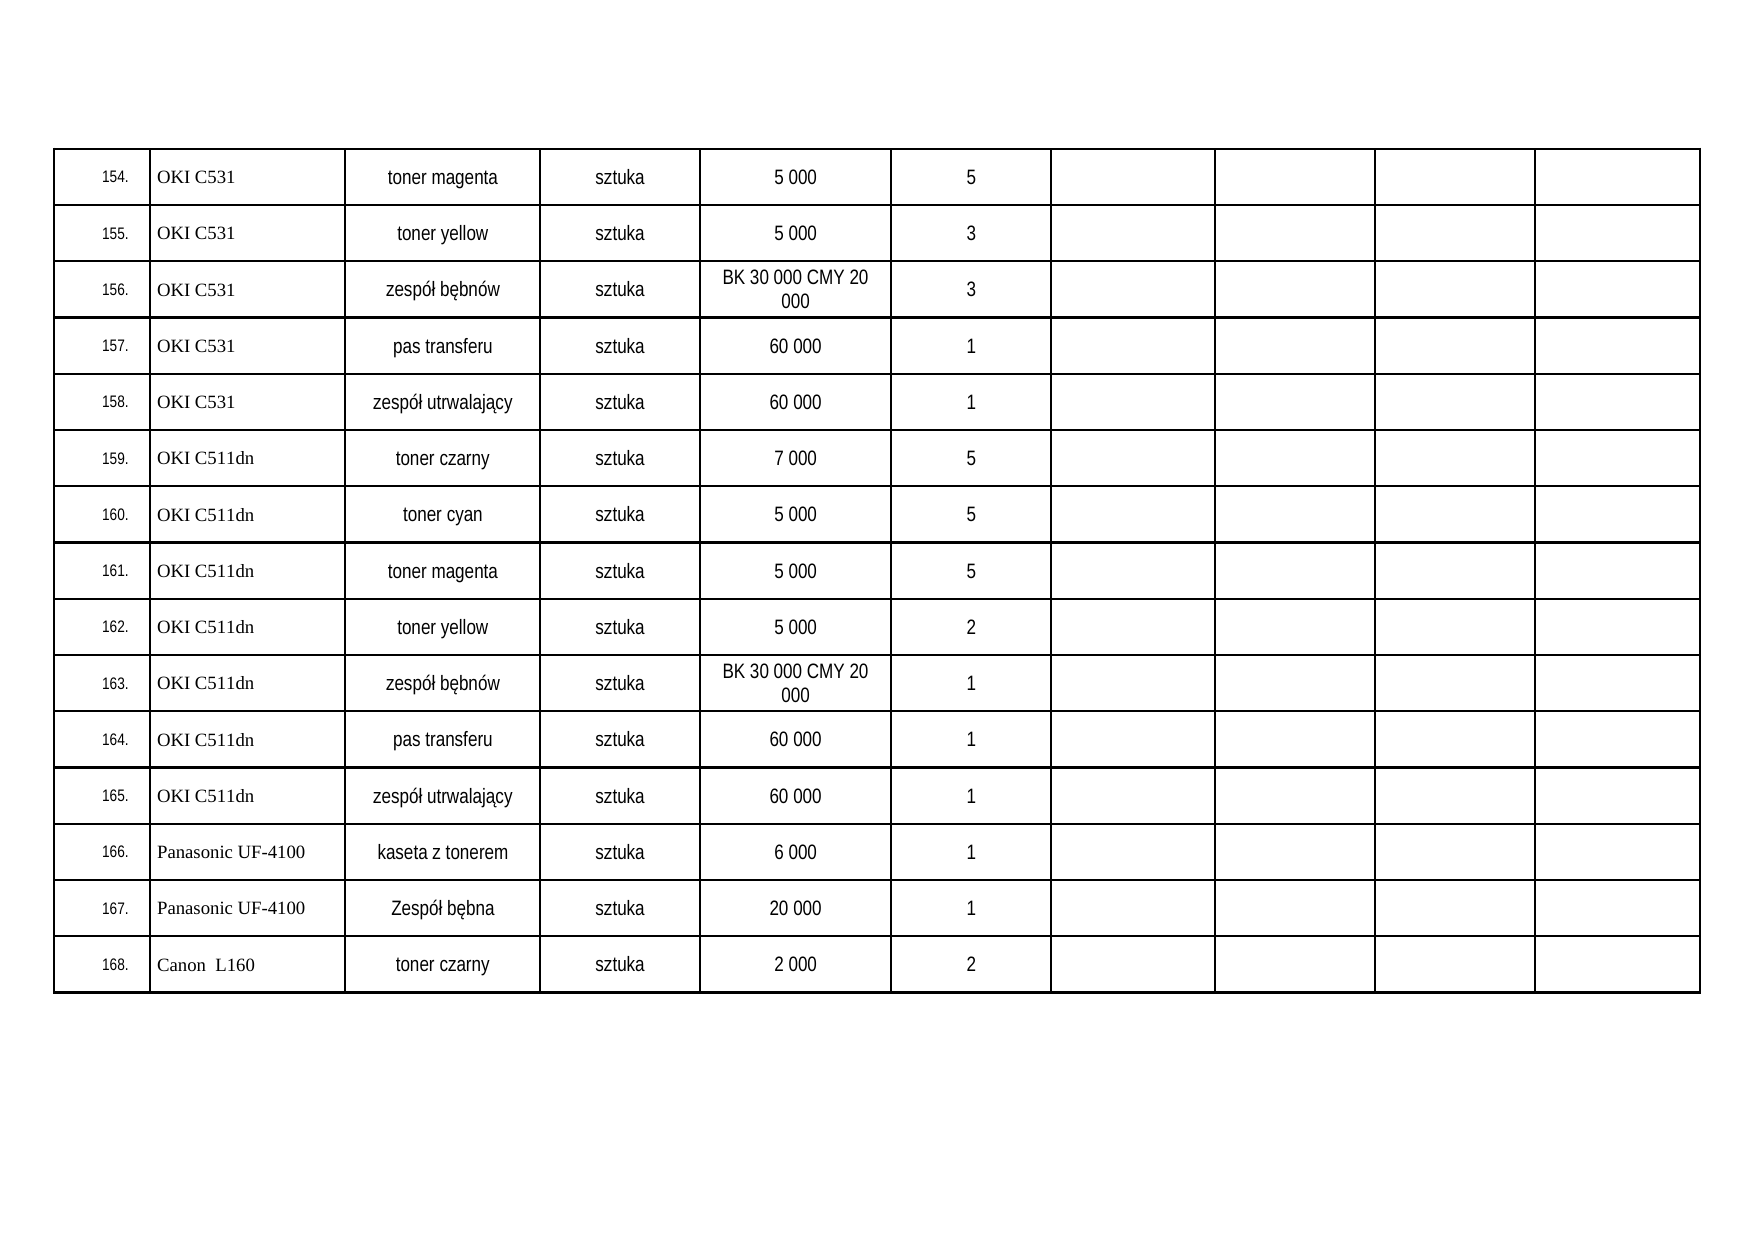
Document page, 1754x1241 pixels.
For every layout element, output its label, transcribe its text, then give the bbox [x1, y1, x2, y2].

table_cell [55, 487, 149, 541]
table_cell OKI C511dn [151, 656, 344, 710]
table_cell [55, 431, 149, 485]
table_cell [1376, 375, 1534, 429]
table_cell sztuka [541, 487, 699, 541]
table_cell sztuka [541, 150, 699, 204]
table_cell 1 [892, 319, 1050, 373]
table_cell [1536, 656, 1699, 710]
table_cell [1376, 937, 1534, 991]
table_cell [1536, 375, 1699, 429]
table_cell [1052, 825, 1214, 879]
table_cell [1052, 769, 1214, 823]
table_cell OKI C531 [151, 150, 344, 204]
table_cell Zespół bębna [346, 881, 539, 935]
table_cell OKI C511dn [151, 431, 344, 485]
table_cell pas transferu [346, 712, 539, 766]
table_cell [1052, 375, 1214, 429]
table_cell [1376, 881, 1534, 935]
table_cell [1052, 431, 1214, 485]
table_cell OKI C531 [151, 319, 344, 373]
table_cell sztuka [541, 656, 699, 710]
table_cell [1536, 487, 1699, 541]
table_cell [1216, 262, 1374, 316]
table_cell [1216, 712, 1374, 766]
table_cell 3 [892, 262, 1050, 316]
table_cell [1376, 262, 1534, 316]
table_cell toner cyan [346, 487, 539, 541]
table_cell sztuka [541, 375, 699, 429]
table_cell toner czarny [346, 937, 539, 991]
table_cell [55, 262, 149, 316]
table_cell 5 000 [701, 206, 890, 260]
table_cell [1216, 487, 1374, 541]
table_cell OKI C511dn [151, 712, 344, 766]
table_cell sztuka [541, 262, 699, 316]
table_cell [1052, 262, 1214, 316]
table_cell [1052, 656, 1214, 710]
table_cell toner magenta [346, 150, 539, 204]
table_cell 5 [892, 487, 1050, 541]
table_cell sztuka [541, 319, 699, 373]
table_cell [1376, 431, 1534, 485]
table_cell [1536, 150, 1699, 204]
table_cell 1 [892, 712, 1050, 766]
table_cell kaseta z tonerem [346, 825, 539, 879]
table_cell [1216, 150, 1374, 204]
table_cell [1216, 825, 1374, 879]
table_cell 1 [892, 375, 1050, 429]
table_cell 5 000 [701, 150, 890, 204]
table_cell [1536, 937, 1699, 991]
table_cell 60 000 [701, 712, 890, 766]
table_cell [1376, 600, 1534, 654]
table_cell toner yellow [346, 600, 539, 654]
table_cell [1536, 600, 1699, 654]
table_cell zespół bębnów [346, 656, 539, 710]
table_cell [1536, 769, 1699, 823]
table_cell [1052, 881, 1214, 935]
table_cell zespół utrwalający [346, 769, 539, 823]
table_cell 5 000 [701, 600, 890, 654]
table_cell 2 000 [701, 937, 890, 991]
table_cell 1 [892, 881, 1050, 935]
table_cell [1376, 712, 1534, 766]
table_cell OKI C531 [151, 206, 344, 260]
table_cell [1216, 206, 1374, 260]
table_cell Panasonic UF-4100 [151, 881, 344, 935]
table_cell toner magenta [346, 544, 539, 598]
table_cell [1376, 487, 1534, 541]
table_cell zespół utrwalający [346, 375, 539, 429]
table_cell 5 [892, 431, 1050, 485]
table_cell toner yellow [346, 206, 539, 260]
table_cell 1 [892, 825, 1050, 879]
table_cell 20 000 [701, 881, 890, 935]
table_cell [1052, 712, 1214, 766]
table_cell sztuka [541, 937, 699, 991]
table_cell 5 [892, 150, 1050, 204]
table_cell [55, 656, 149, 710]
table_cell [1216, 656, 1374, 710]
table_cell OKI C531 [151, 262, 344, 316]
table_cell [1052, 206, 1214, 260]
table_cell [1052, 319, 1214, 373]
table_cell [55, 375, 149, 429]
table_cell [1376, 656, 1534, 710]
table_cell 60 000 [701, 319, 890, 373]
table_cell 60 000 [701, 375, 890, 429]
table_cell 1 [892, 656, 1050, 710]
table_cell 3 [892, 206, 1050, 260]
table_cell sztuka [541, 544, 699, 598]
table_cell [1536, 431, 1699, 485]
table_cell OKI C511dn [151, 769, 344, 823]
table_cell OKI C511dn [151, 600, 344, 654]
table_cell [55, 600, 149, 654]
table_cell [55, 937, 149, 991]
table_cell OKI C531 [151, 375, 344, 429]
table_cell 1 [892, 769, 1050, 823]
table_cell [1052, 487, 1214, 541]
table_cell [1052, 150, 1214, 204]
table_cell sztuka [541, 431, 699, 485]
table_cell [55, 319, 149, 373]
table_cell 7 000 [701, 431, 890, 485]
table_cell sztuka [541, 712, 699, 766]
table_cell sztuka [541, 769, 699, 823]
table_cell toner czarny [346, 431, 539, 485]
table_cell [1536, 825, 1699, 879]
table_cell OKI C511dn [151, 544, 344, 598]
table_cell [1376, 319, 1534, 373]
table_cell [55, 150, 149, 204]
table_cell [1376, 206, 1534, 260]
table_cell 5 000 [701, 544, 890, 598]
table_cell [1052, 937, 1214, 991]
table_cell [1536, 319, 1699, 373]
table_cell sztuka [541, 825, 699, 879]
table_cell [1376, 825, 1534, 879]
table_cell [1216, 319, 1374, 373]
table_cell sztuka [541, 206, 699, 260]
table_cell [55, 825, 149, 879]
table_cell zespół bębnów [346, 262, 539, 316]
table_cell 5 [892, 544, 1050, 598]
table_cell [55, 712, 149, 766]
table_cell OKI C511dn [151, 487, 344, 541]
table_cell 60 000 [701, 769, 890, 823]
table_cell pas transferu [346, 319, 539, 373]
table_cell [55, 544, 149, 598]
table_cell [1216, 769, 1374, 823]
table_cell [1536, 544, 1699, 598]
table_cell sztuka [541, 881, 699, 935]
table_cell 5 000 [701, 487, 890, 541]
table_cell [1216, 431, 1374, 485]
table_cell [1376, 769, 1534, 823]
table_cell [1216, 375, 1374, 429]
table_cell BK 30 000 CMY 20 000 [701, 656, 890, 710]
table_cell [1216, 544, 1374, 598]
table_cell [55, 769, 149, 823]
table_cell Panasonic UF-4100 [151, 825, 344, 879]
table_cell [1052, 544, 1214, 598]
table_cell 2 [892, 937, 1050, 991]
table_cell [1536, 206, 1699, 260]
table_cell [1216, 600, 1374, 654]
table_cell BK 30 000 CMY 20 000 [701, 262, 890, 316]
table_cell [1052, 600, 1214, 654]
table_cell [55, 881, 149, 935]
table_cell Canon L160 [151, 937, 344, 991]
table_cell [1536, 712, 1699, 766]
table_cell [1536, 881, 1699, 935]
table_cell [1536, 262, 1699, 316]
table_cell 2 [892, 600, 1050, 654]
table_cell [1376, 150, 1534, 204]
table_cell sztuka [541, 600, 699, 654]
table_cell 6 000 [701, 825, 890, 879]
table_cell [55, 206, 149, 260]
table_cell [1216, 881, 1374, 935]
table_cell [1216, 937, 1374, 991]
table_cell [1376, 544, 1534, 598]
